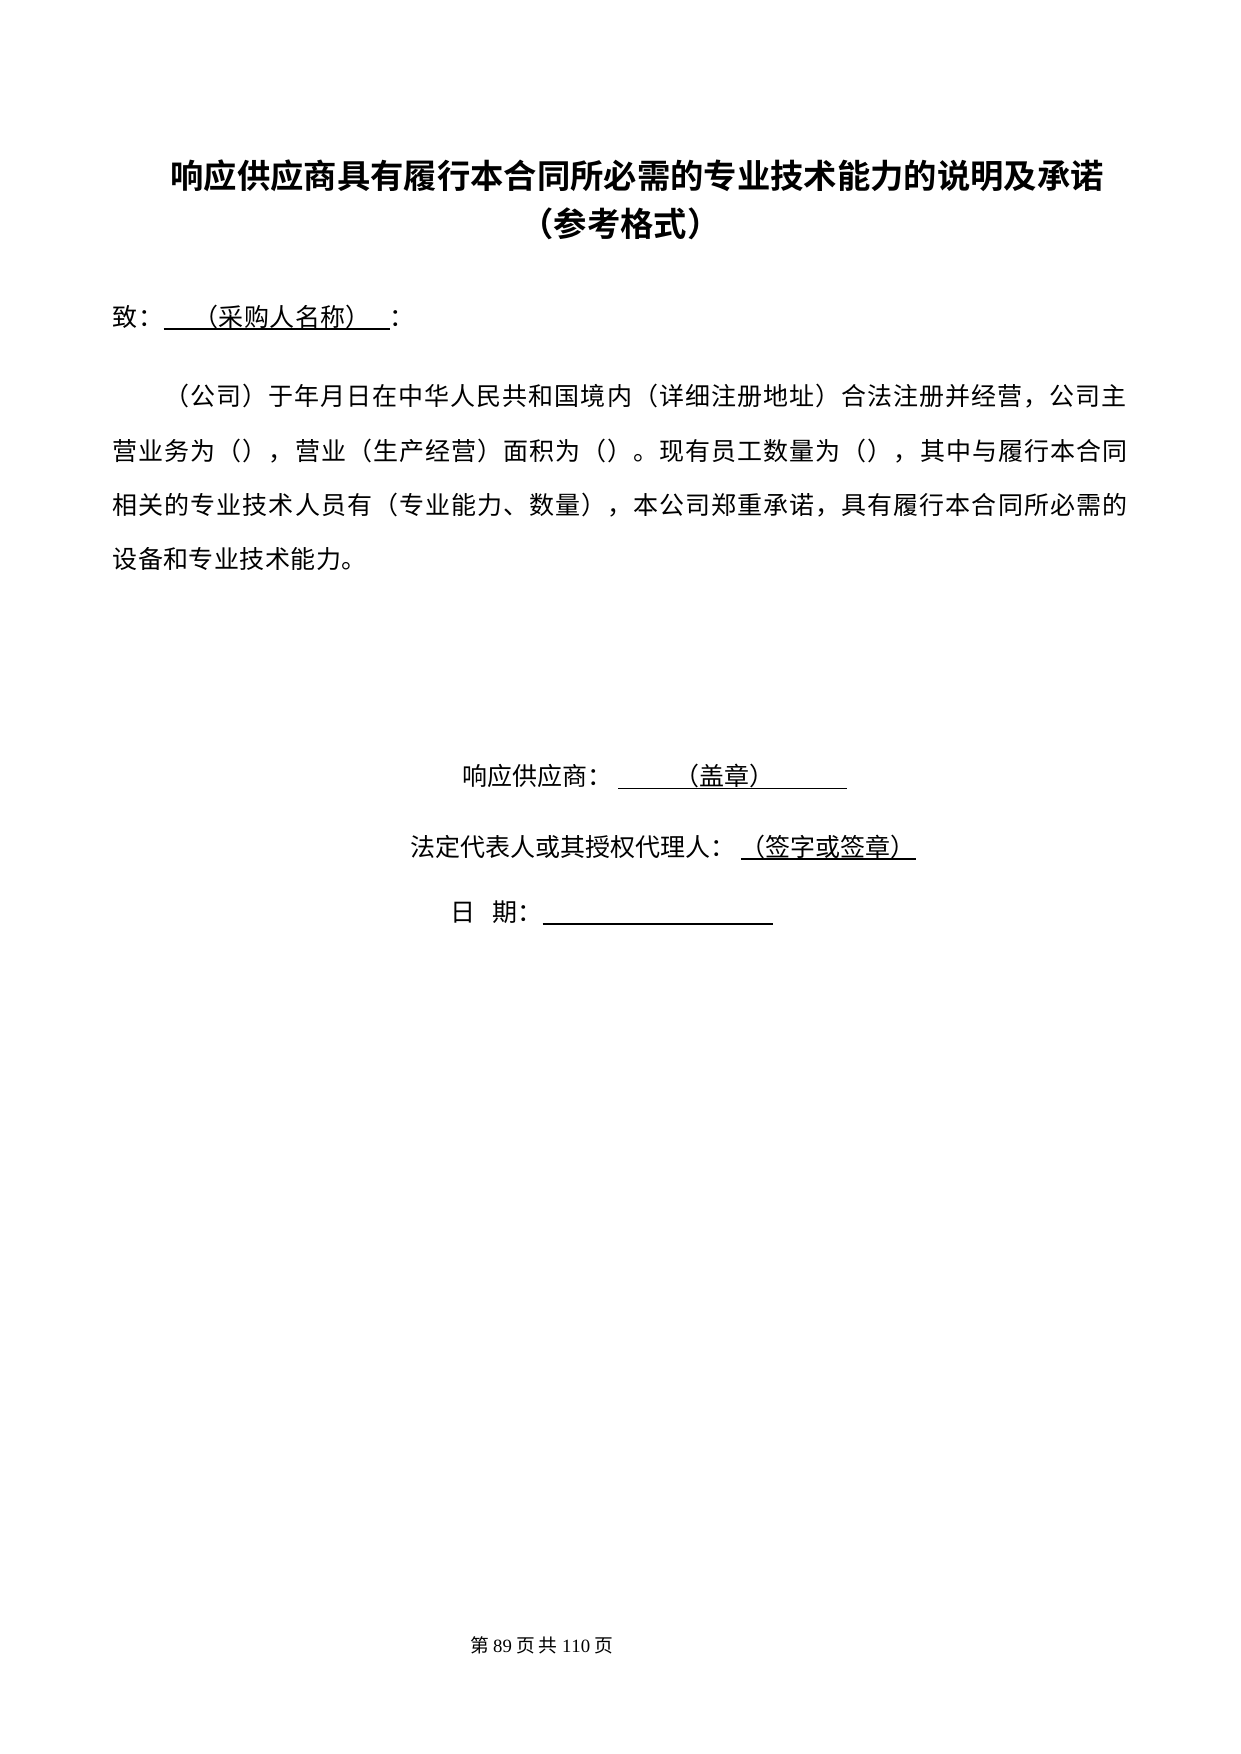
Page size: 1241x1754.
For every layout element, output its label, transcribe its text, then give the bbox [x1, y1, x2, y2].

text 法定代表人或其授权代理人： （签字或签章） [112, 827, 1103, 863]
text 致： （采购人名称） ： [112, 297, 1128, 334]
text 日 期： [112, 892, 1090, 928]
text 响应供应商具有履行本合同所必需的专业技术能力的说明及承诺（参考格式） [112, 150, 1128, 246]
text （公司）于年月日在中华人民共和国境内（详细注册地址）合法注册并经营，公司主营业务为（），营业（生产经营）面积为（）。现有员工数量为（），其中与履行本合同相关的专业技术人员有（专业能力、数量），本公司郑重承诺，具有履行本合同所必需的设备和专业技术能力。 [112, 377, 1128, 576]
text 响应供应商： （盖章） [112, 757, 1128, 793]
